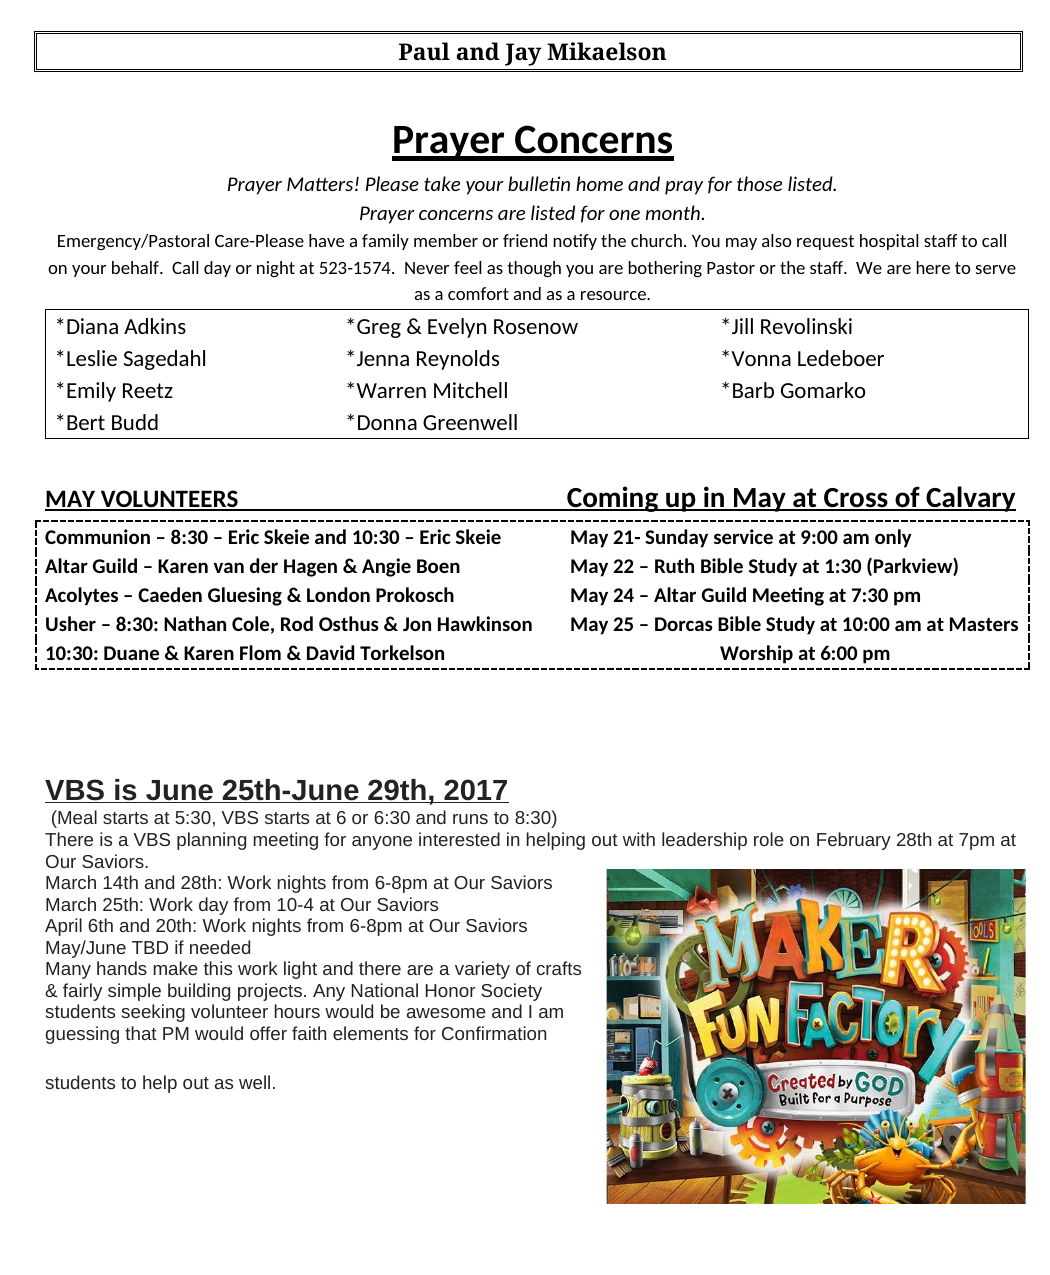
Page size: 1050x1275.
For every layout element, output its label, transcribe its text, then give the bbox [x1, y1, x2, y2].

list Altar Guild – Karen van der Hagen & Angie Boen May 22 – Ruth Bible Study at 1:30 (Parkview) [34, 549, 1030, 578]
text March 14th and 28th: Work nights from 6-8pm at Our Saviors [45, 872, 606, 893]
text Prayer concerns are listed for one month. [45, 201, 1020, 226]
text May/June TBD if needed [45, 937, 606, 958]
list *Emily Reetz *Warren Mitchell *Barb Gomarko [46, 373, 1028, 404]
text Prayer Concerns [45, 113, 1020, 164]
list 10:30: Duane & Karen Flom & David Torkelson Worship at 6:00 pm [34, 636, 1030, 670]
text There is a VBS planning meeting for anyone interested in helping out with leadership role on February 28th at 7pm at Our Saviors. [45, 829, 1020, 872]
list Communion – 8:30 – Eric Skeie and 10:30 – Eric Skeie May 21- Sunday service at 9:00 am only [34, 520, 1030, 549]
text Many hands make this work light and there are a variety of crafts & fairly simple building projects. Any National Honor Society students seeking volunteer hours would be awesome and I am guessing that PM would offer faith elements for Confirmation students to help out as well. [45, 958, 606, 1101]
list *Leslie Sagedahl *Jenna Reynolds *Vonna Ledeboer [46, 341, 1028, 372]
list Usher – 8:30: Nathan Cole, Rod Osthus & Jon Hawkinson May 25 – Dorcas Bible Study at 10:00 am at Masters [34, 607, 1030, 636]
picture [606, 869, 1026, 1204]
text Paul and Jay Mikaelson [37, 34, 1020, 69]
list MAY VOLUNTEERS Coming up in May at Cross of Calvary [45, 479, 1020, 514]
text Prayer Matters! Please take your bulletin home and pray for those listed. [45, 171, 1020, 197]
text March 25th: Work day from 10-4 at Our Saviors [45, 893, 606, 915]
text VBS is June 25th-June 29th, 2017 [45, 773, 1020, 806]
text April 6th and 20th: Work nights from 6-8pm at Our Saviors [45, 915, 606, 937]
list *Diana Adkins *Greg & Evelyn Rosenow *Jill Revolinski [46, 310, 1028, 340]
list Acolytes – Caeden Gluesing & London Prokosch May 24 – Altar Guild Meeting at 7:30 pm [34, 578, 1030, 607]
list *Bert Budd *Donna Greenwell [46, 405, 1028, 438]
text (Meal starts at 5:30, VBS starts at 6 or 6:30 and runs to 8:30) [45, 806, 1020, 829]
text Emergency/Pastoral Care-Please have a family member or friend notify the church. You may also request hospital staff to call on your behalf. Call day or night at 523-1574. Never feel as though you are bothering Pastor or the staff. We are here to serve as a comfort and as a resource. [45, 230, 1020, 305]
